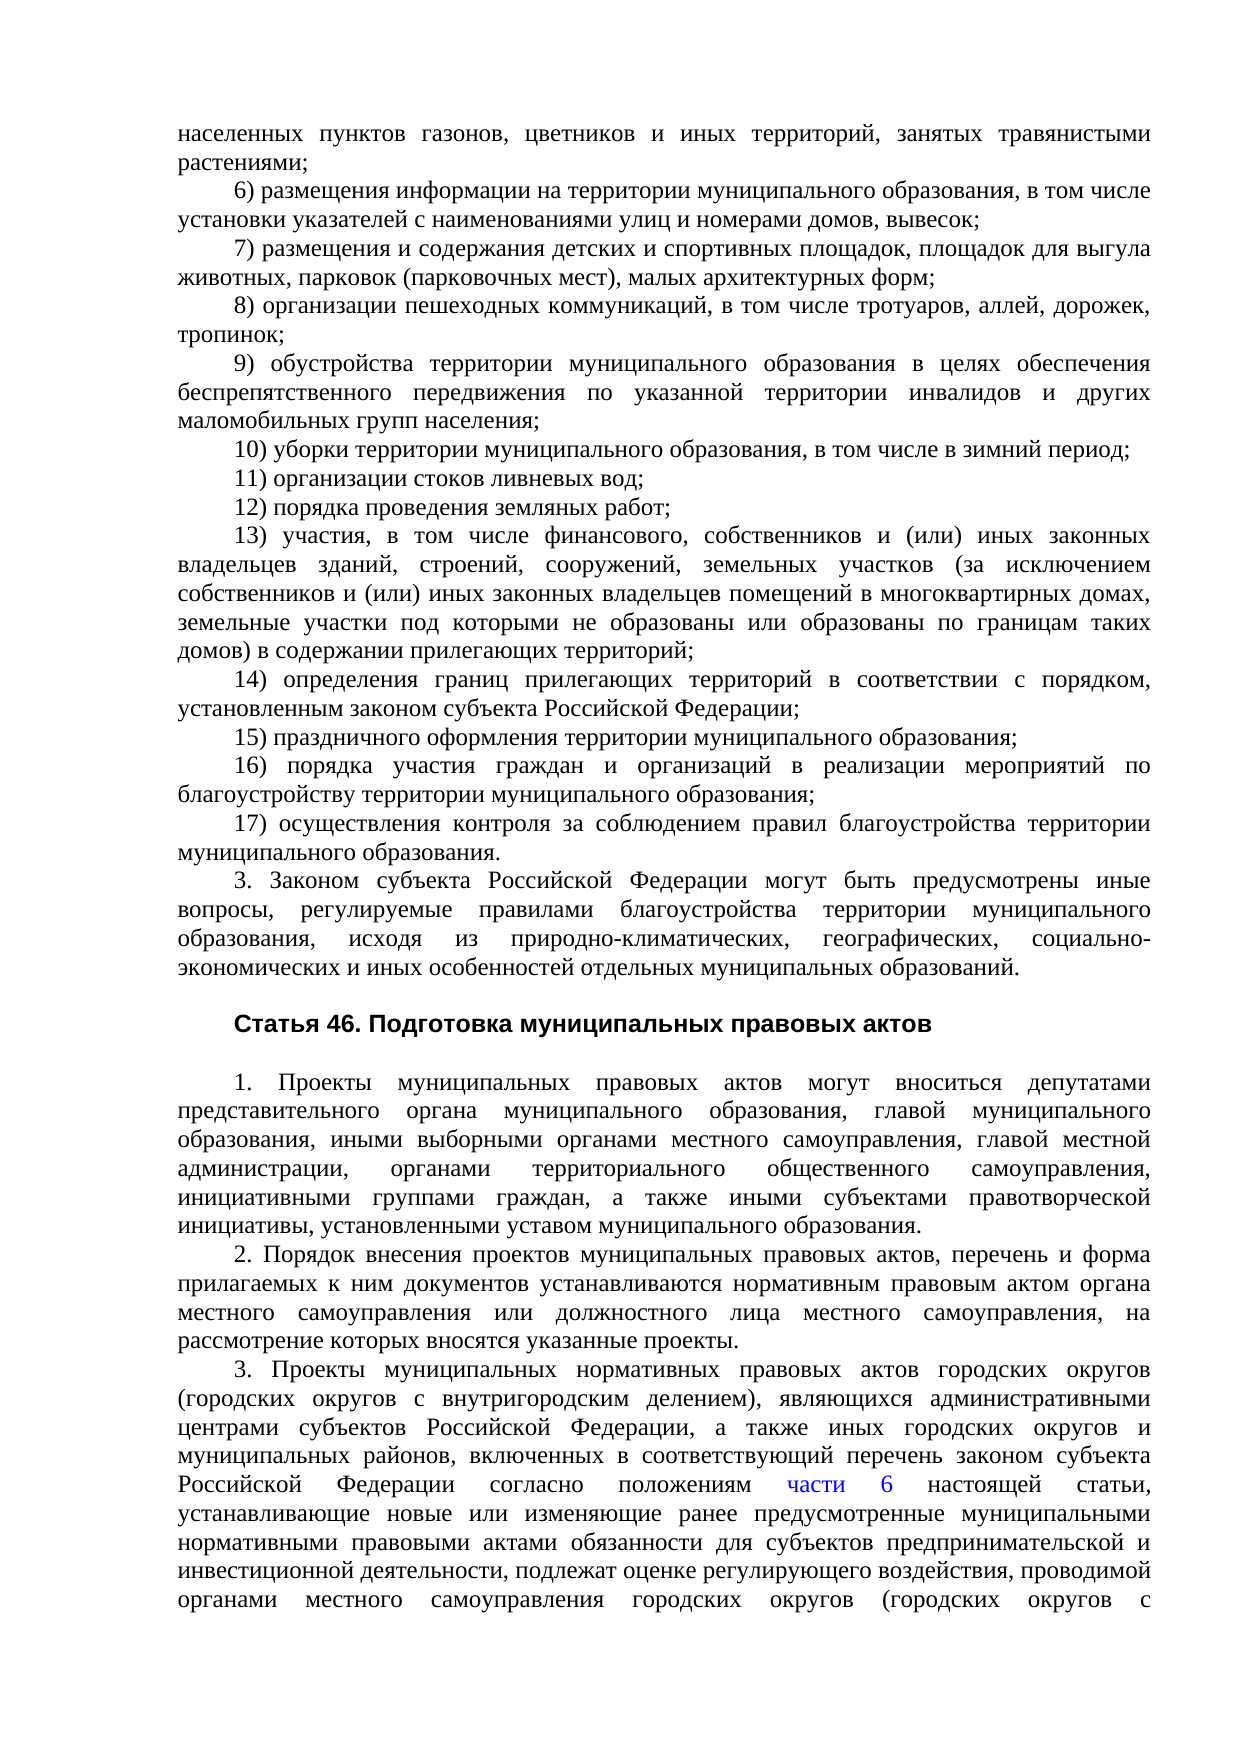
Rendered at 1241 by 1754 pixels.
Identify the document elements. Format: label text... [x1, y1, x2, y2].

text 7) размещения и содержания детских и спортивных площадок, площадок для выгула животных, парковок (парковочных мест), малых архитектурных форм; [177, 233, 1152, 291]
text Статья 46. Подготовка муниципальных правовых актов [177, 1009, 1152, 1038]
text 17) осуществления контроля за соблюдением правил благоустройства территории муниципального образования. [177, 808, 1152, 866]
text 3. Законом субъекта Российской Федерации могут быть предусмотрены иные вопросы, регулируемые правилами благоустройства территории муниципального образования, исходя из природно-климатических, географических, социально-экономических и иных особенностей отдельных муниципальных образований. [177, 866, 1152, 981]
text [177, 1354, 1152, 1613]
text 10) уборки территории муниципального образования, в том числе в зимний период; [177, 434, 1152, 463]
text 6) размещения информации на территории муниципального образования, в том числе установки указателей с наименованиями улиц и номерами домов, вывесок; [177, 176, 1152, 233]
text 1. Проекты муниципальных правовых актов могут вноситься депутатами представительного органа муниципального образования, главой муниципального образования, иными выборными органами местного самоуправления, главой местной администрации, органами территориального общественного самоуправления, инициативными группами граждан, а также иными субъектами правотворческой инициативы, установленными уставом муниципального образования. [177, 1067, 1152, 1239]
text 8) организации пешеходных коммуникаций, в том числе тротуаров, аллей, дорожек, тропинок; [177, 291, 1152, 348]
text 13) участия, в том числе финансового, собственников и (или) иных законных владельцев зданий, строений, сооружений, земельных участков (за исключением собственников и (или) иных законных владельцев помещений в многоквартирных домах, земельные участки под которыми не образованы или образованы по границам таких домов) в содержании прилегающих территорий; [177, 521, 1152, 664]
text 15) праздничного оформления территории муниципального образования; [177, 722, 1152, 751]
text 12) порядка проведения земляных работ; [177, 492, 1152, 521]
text 16) порядка участия граждан и организаций в реализации мероприятий по благоустройству территории муниципального образования; [177, 751, 1152, 808]
text 11) организации стоков ливневых вод; [177, 463, 1152, 492]
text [177, 118, 1152, 176]
text 2. Порядок внесения проектов муниципальных правовых актов, перечень и форма прилагаемых к ним документов устанавливаются нормативным правовым актом органа местного самоуправления или должностного лица местного самоуправления, на рассмотрение которых вносятся указанные проекты. [177, 1239, 1152, 1354]
text 9) обустройства территории муниципального образования в целях обеспечения беспрепятственного передвижения по указанной территории инвалидов и других маломобильных групп населения; [177, 348, 1152, 434]
text 14) определения границ прилегающих территорий в соответствии с порядком, установленным законом субъекта Российской Федерации; [177, 664, 1152, 722]
